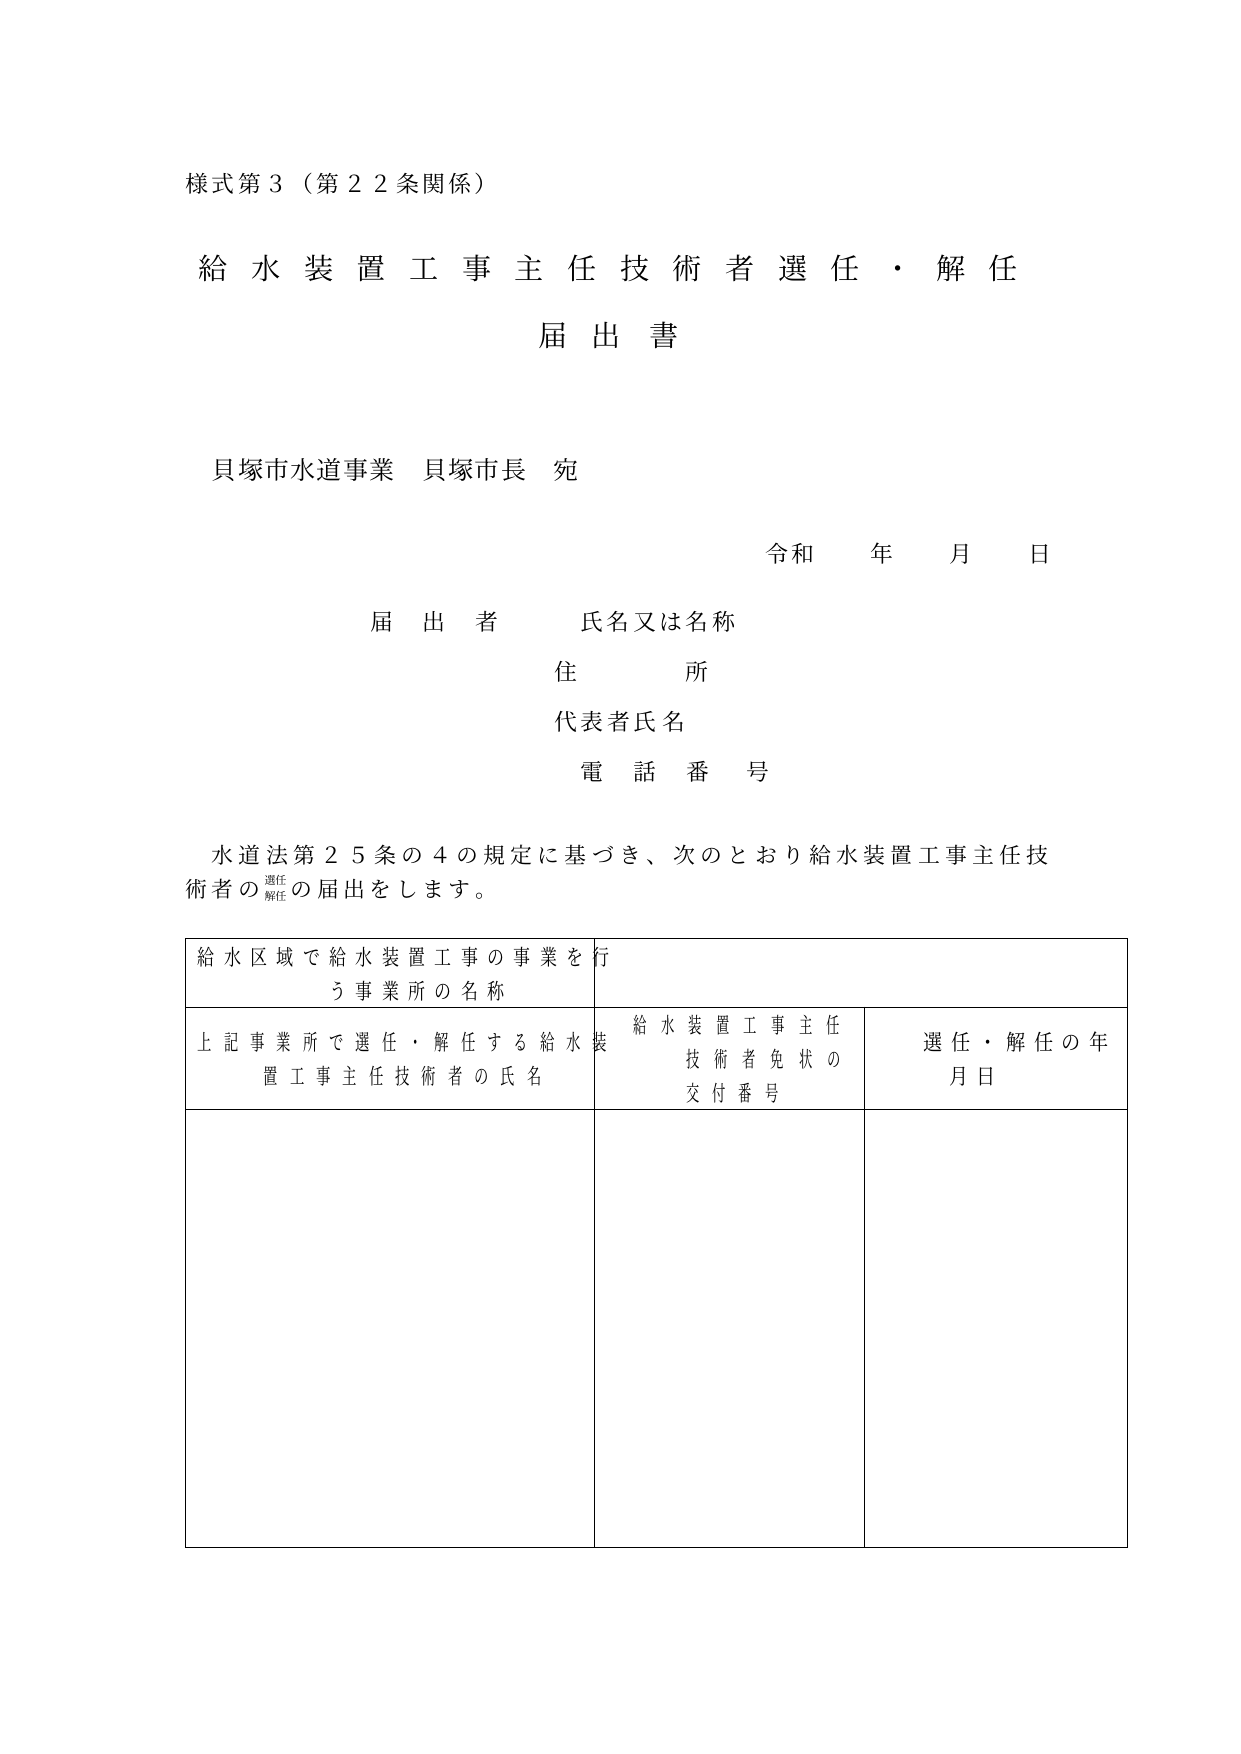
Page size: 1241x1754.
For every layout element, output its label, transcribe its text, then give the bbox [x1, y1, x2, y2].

text 届 出 者 氏名又は名称 [185, 603, 1055, 637]
table_cell [865, 1110, 1127, 1547]
text 水道法第２５条の４の規定に基づき、次のとおり給水装置工事主任技術者のの届出をします。 [185, 837, 1055, 905]
text 令和 年 月 日 [185, 536, 1055, 570]
text 代表者氏名 [185, 703, 1055, 737]
table_cell 給水装置工事主任技術者免状の交付番号 [595, 1008, 864, 1109]
table_header 給水区域で給水装置工事の事業を行う事業所の名称 [186, 939, 594, 1007]
table_cell [595, 1110, 864, 1547]
text 給水装置工事主任技術者選任・解任届出書 [185, 233, 1055, 368]
table_cell 上記事業所で選任・解任する給水装置工事主任技術者の氏名 [186, 1008, 594, 1109]
table_header [595, 939, 1127, 1007]
text 住 所 [185, 653, 1055, 687]
table_cell [186, 1110, 594, 1547]
table_cell 選任・解任の年月日 [865, 1008, 1127, 1109]
text 貝塚市水道事業 貝塚市長 宛 [185, 435, 1055, 502]
text 電話番号 [185, 754, 1055, 787]
text 様式第３（第２２条関係） [185, 166, 1006, 199]
